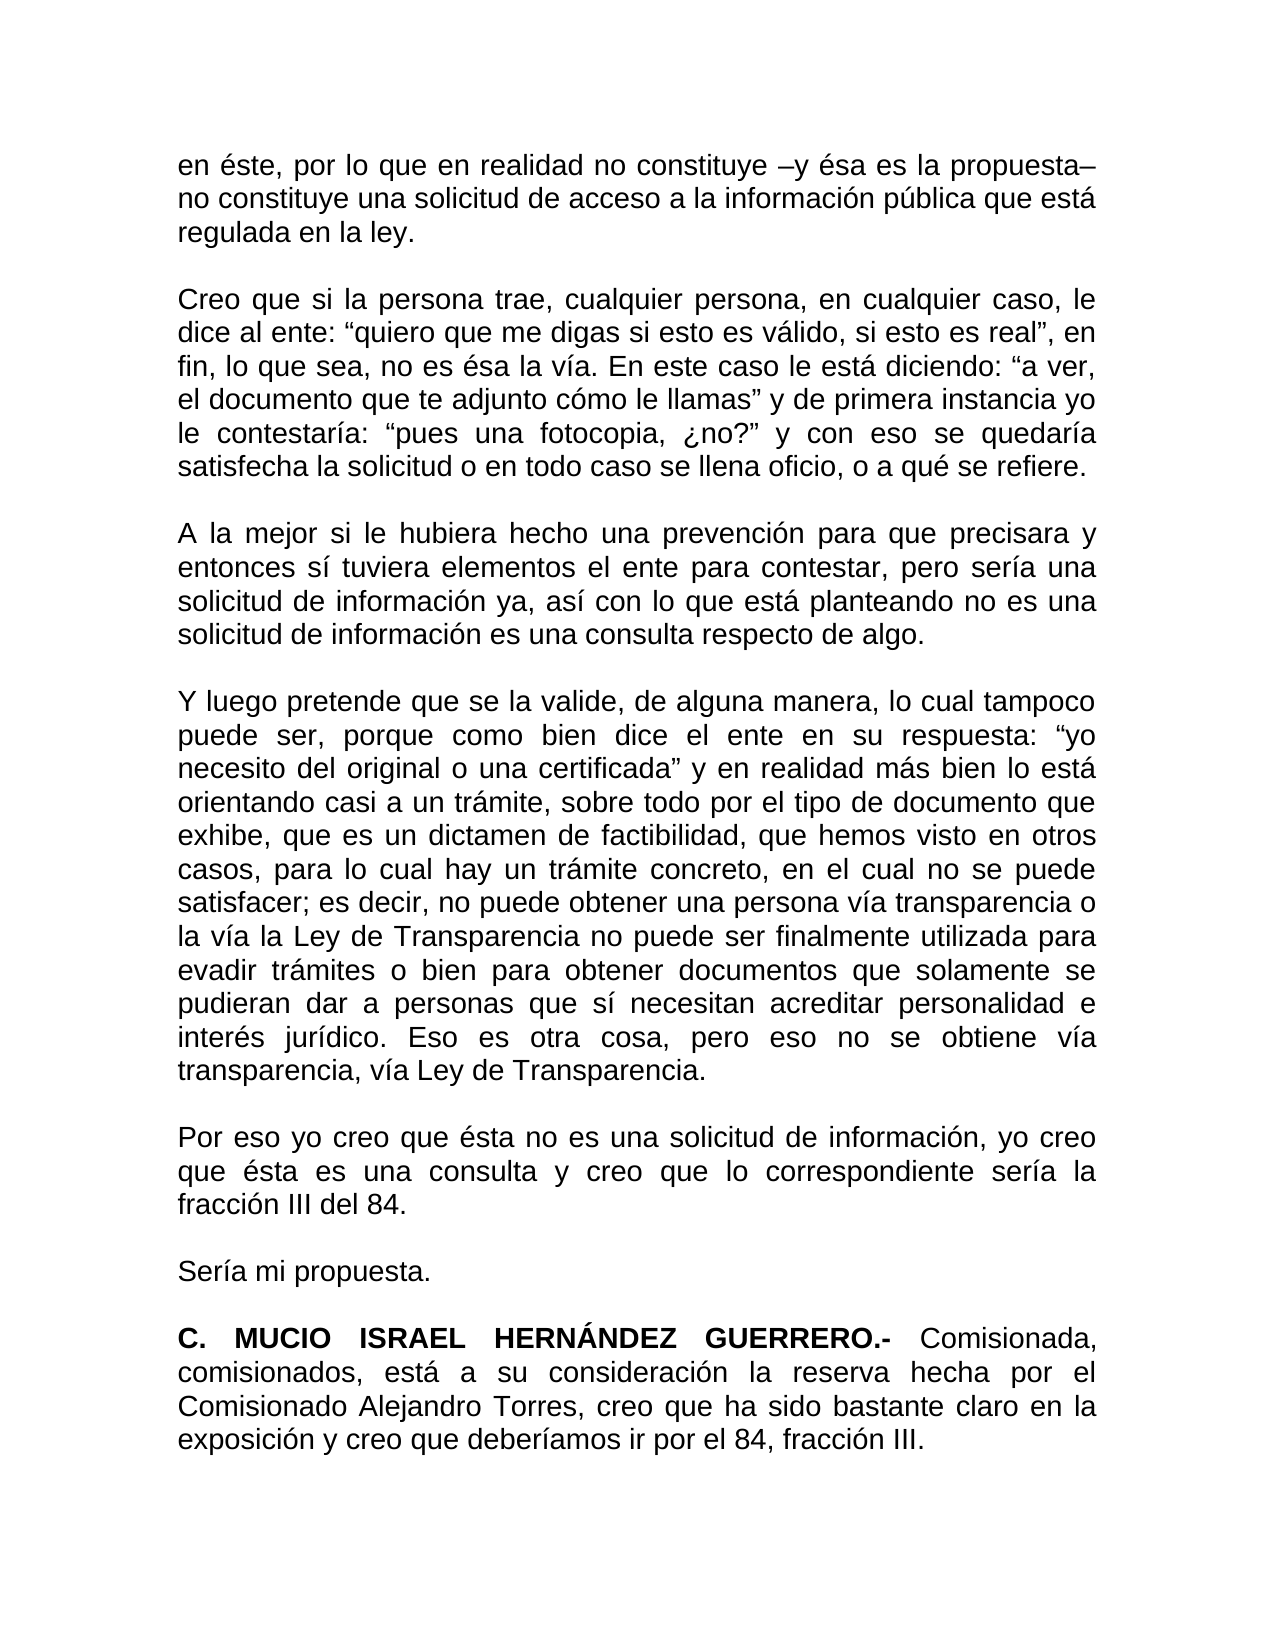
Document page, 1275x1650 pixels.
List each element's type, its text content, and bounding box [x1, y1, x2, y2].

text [177, 148, 1098, 248]
text Y luego pretende que se la valide, de alguna manera, lo cual tampoco puede ser, porque como bien dice el ente en su respuesta: “yo necesito del original o una certificada” y en realidad más bien lo está orientando casi a un trámite, sobre todo por el tipo de documento que exhibe, que es un dictamen de factibilidad, que hemos visto en otros casos, para lo cual hay un trámite concreto, en el cual no se puede satisfacer; es decir, no puede obtener una persona vía transparencia o la vía la Ley de Transparencia no puede ser finalmente utilizada para evadir trámites o bien para obtener documentos que solamente se pudieran dar a personas que sí necesitan acreditar personalidad e interés jurídico. Eso es otra cosa, pero eso no se obtiene vía transparencia, vía Ley de Transparencia. [177, 684, 1098, 1087]
text C. MUCIO ISRAEL HERNÁNDEZ GUERRERO.- Comisionada, comisionados, está a su consideración la reserva hecha por el Comisionado Alejandro Torres, creo que ha sido bastante claro en la exposición y creo que deberíamos ir por el 84, fracción III. [177, 1322, 1098, 1456]
text Por eso yo creo que ésta no es una solicitud de información, yo creo que ésta es una consulta y creo que lo correspondiente sería la fracción III del 84. [177, 1120, 1098, 1221]
text A la mejor si le hubiera hecho una prevención para que precisara y entonces sí tuviera elementos el ente para contestar, pero sería una solicitud de información ya, así con lo que está planteando no es una solicitud de información es una consulta respecto de algo. [177, 517, 1098, 651]
text Creo que si la persona trae, cualquier persona, en cualquier caso, le dice al ente: “quiero que me digas si esto es válido, si esto es real”, en fin, lo que sea, no es ésa la vía. En este caso le está diciendo: “a ver, el documento que te adjunto cómo le llamas” y de primera instancia yo le contestaría: “pues una fotocopia, ¿no?” y con eso se quedaría satisfecha la solicitud o en todo caso se llena oficio, o a qué se refiere. [177, 282, 1098, 483]
text Sería mi propuesta. [177, 1254, 1098, 1288]
